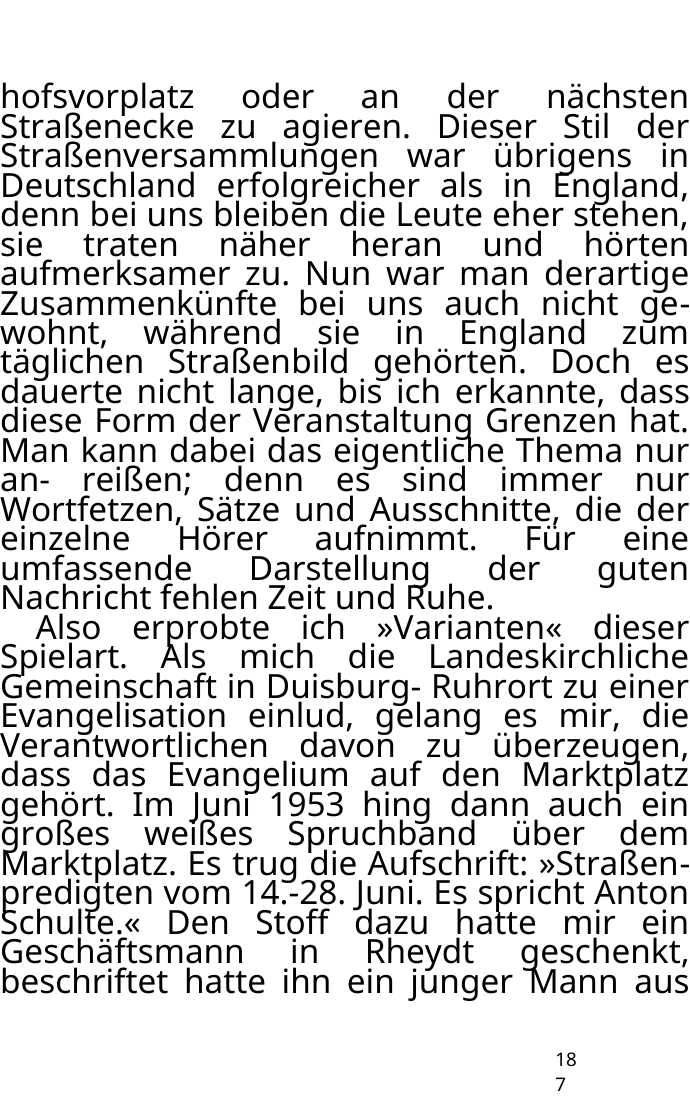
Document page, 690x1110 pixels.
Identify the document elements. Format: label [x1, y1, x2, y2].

text [0, 85, 690, 616]
text [0, 616, 690, 999]
